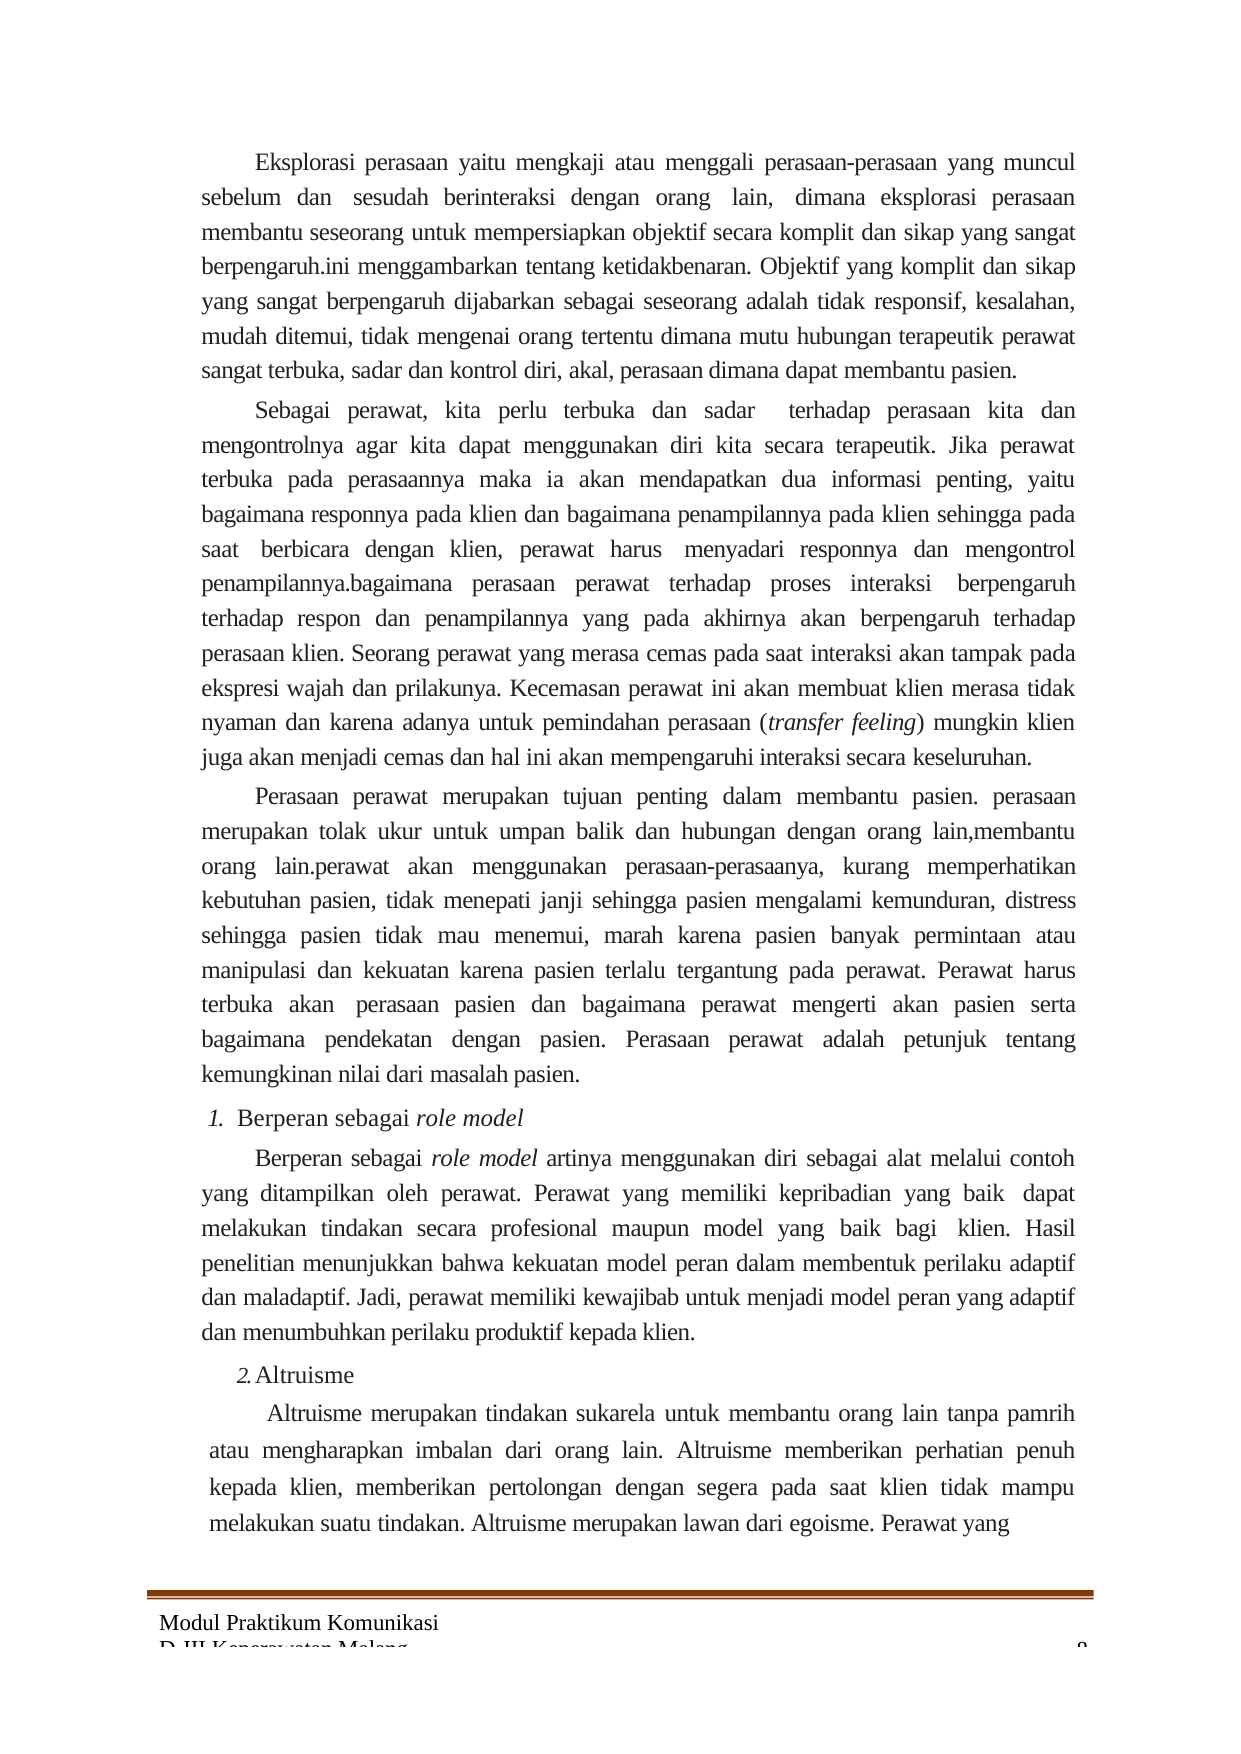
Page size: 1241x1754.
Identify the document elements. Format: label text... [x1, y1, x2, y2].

text Berperan sebagai role model artinya menggunakan diri sebagai alat melalui contoh yang ditampilkan oleh perawat. Perawat yang memiliki kepribadian yang baik dapat melakukan tindakan secara profesional maupun model yang baik bagi klien. Hasil penelitian menunjukkan bahwa kekuatan model peran dalam membentuk perilaku adaptif dan maladaptif. Jadi, perawat memiliki kewajibab untuk menjadi model peran yang adaptif dan menumbuhkan perilaku produktif kepada klien. [201, 1143, 1076, 1346]
text Eksplorasi perasaan yaitu mengkaji atau menggali perasaan-perasaan yang muncul sebelum dan sesudah berinteraksi dengan orang lain, dimana eksplorasi perasaan membantu seseorang untuk mempersiapkan objektif secara komplit dan sikap yang sangat berpengaruh.ini menggambarkan tentang ketidakbenaran. Objektif yang komplit dan sikap yang sangat berpengaruh dijabarkan sebagai seseorang adalah tidak responsif, kesalahan, mudah ditemui, tidak mengenai orang tertentu dimana mutu hubungan terapeutik perawat sangat terbuka, sadar dan kontrol diri, akal, perasaan dimana dapat membantu pasien. [201, 147, 1076, 384]
list Altruisme [237, 1360, 1103, 1388]
list Berperan sebagai role model [207, 1103, 1103, 1132]
text Perasaan perawat merupakan tujuan penting dalam membantu pasien. perasaan merupakan tolak ukur untuk umpan balik dan hubungan dengan orang lain,membantu orang lain.perawat akan menggunakan perasaan-perasaanya, kurang memperhatikan kebutuhan pasien, tidak menepati janji sehingga pasien mengalami kemunduran, distress sehingga pasien tidak mau menemui, marah karena pasien banyak permintaan atau manipulasi dan kekuatan karena pasien terlalu tergantung pada perawat. Perawat harus terbuka akan perasaan pasien dan bagaimana perawat mengerti akan pasien serta bagaimana pendekatan dengan pasien. Perasaan perawat adalah petunjuk tentang kemungkinan nilai dari masalah pasien. [201, 781, 1076, 1088]
text Altruisme merupakan tindakan sukarela untuk membantu orang lain tanpa pamrih atau mengharapkan imbalan dari orang lain. Altruisme memberikan perhatian penuh kepada klien, memberikan pertolongan dengan segera pada saat klien tidak mampu melakukan suatu tindakan. Altruisme merupakan lawan dari egoisme. Perawat yang [209, 1398, 1075, 1537]
text Sebagai perawat, kita perlu terbuka dan sadar terhadap perasaan kita dan mengontrolnya agar kita dapat menggunakan diri kita secara terapeutik. Jika perawat terbuka pada perasaannya maka ia akan mendapatkan dua informasi penting, yaitu bagaimana responnya pada klien dan bagaimana penampilannya pada klien sehingga pada saat berbicara dengan klien, perawat harus menyadari responnya dan mengontrol penampilannya.bagaimana perasaan perawat terhadap proses interaksi berpengaruh terhadap respon dan penampilannya yang pada akhirnya akan berpengaruh terhadap perasaan klien. Seorang perawat yang merasa cemas pada saat interaksi akan tampak pada ekspresi wajah dan prilakunya. Kecemasan perawat ini akan membuat klien merasa tidak nyaman dan karena adanya untuk pemindahan perasaan (transfer feeling) mungkin klien juga akan menjadi cemas dan hal ini akan mempengaruhi interaksi secara keseluruhan. [201, 395, 1076, 771]
